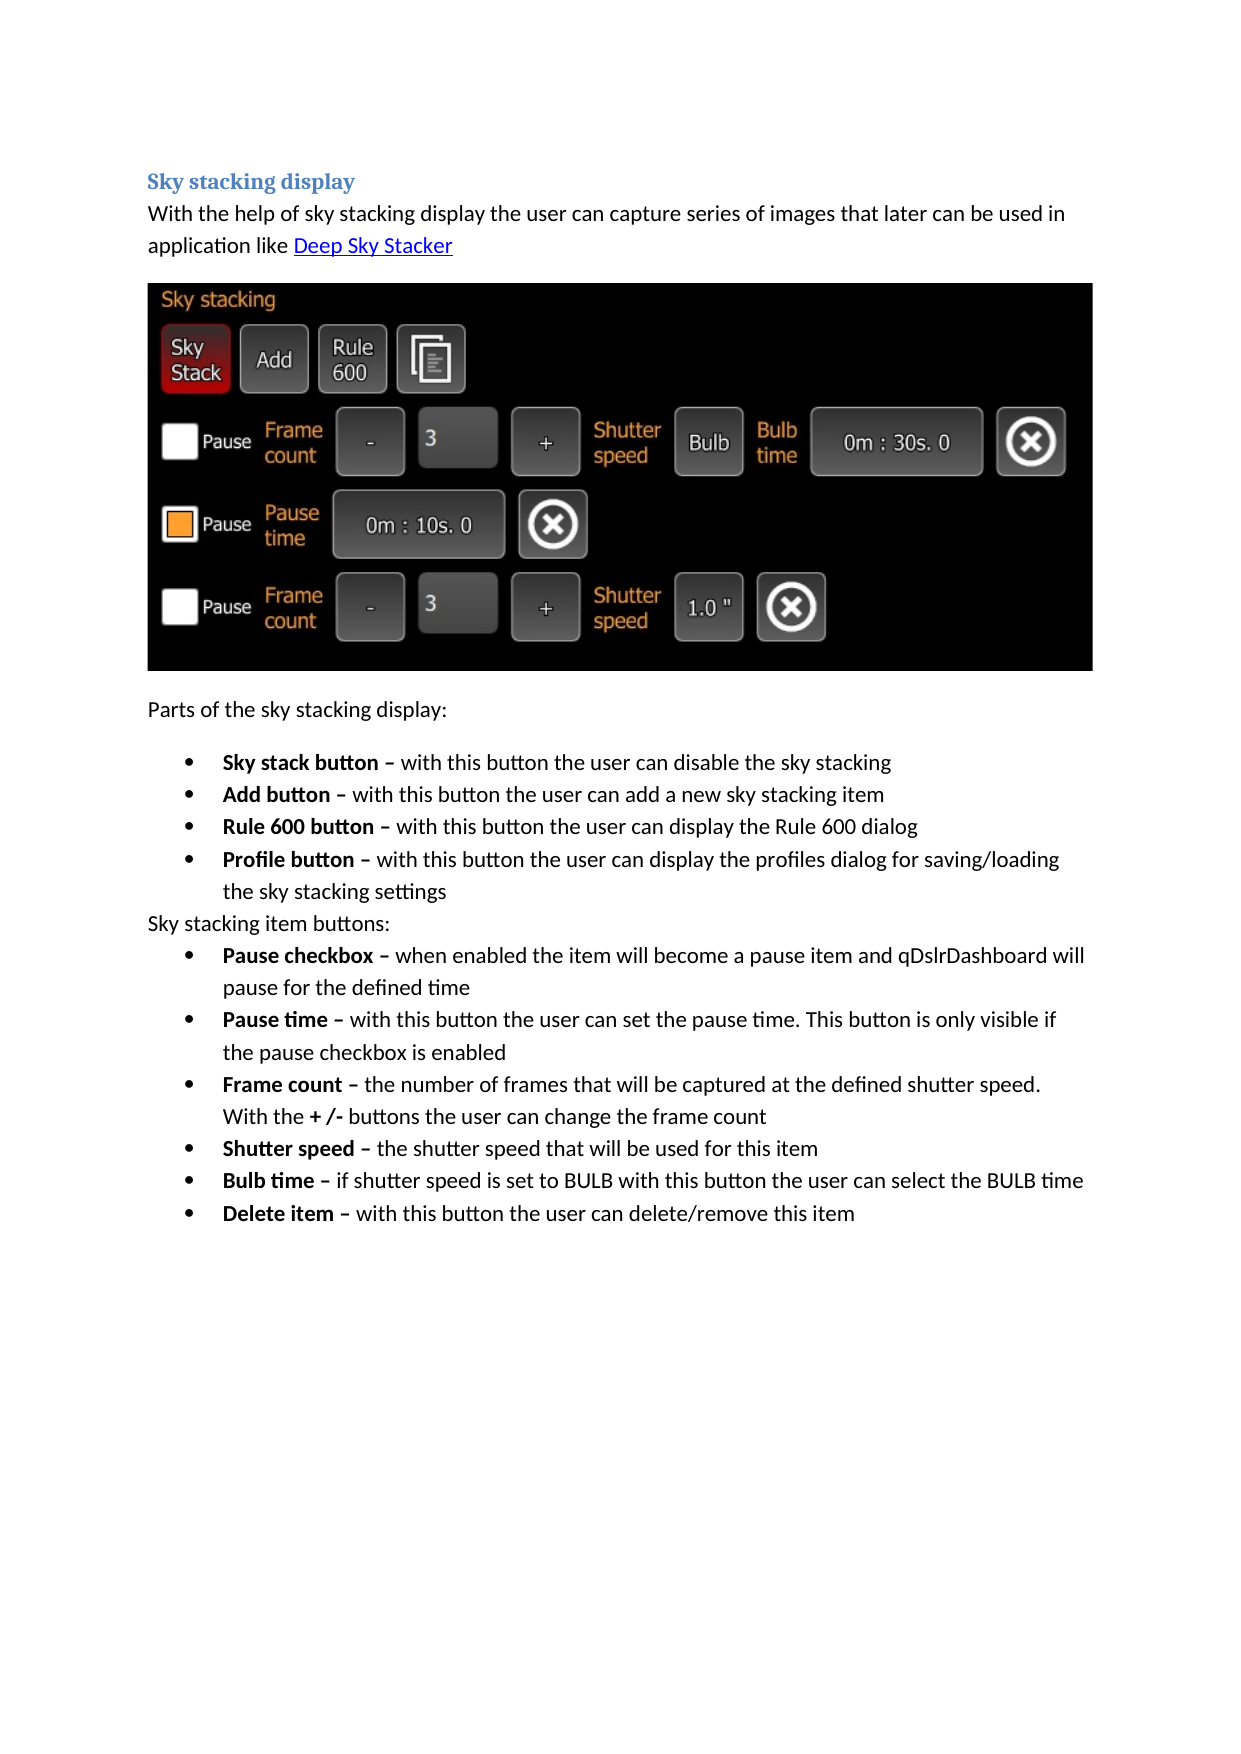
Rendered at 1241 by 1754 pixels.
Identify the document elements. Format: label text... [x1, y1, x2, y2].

list Pause time – with this button the user can set the pause time. This button is only visible if the pause checkbox is enabled [185, 1006, 1093, 1066]
subtitle Sky stacking display [148, 168, 1093, 195]
text With the help of sky stacking display the user can capture series of images that later can be used in application like Deep Sky Stacker [148, 199, 1093, 259]
picture [147, 283, 1093, 671]
text Parts of the sky stacking display: [148, 695, 1093, 723]
list Sky stack button – with this button the user can disable the sky stacking [185, 748, 1093, 776]
list Bulb time – if shutter speed is set to BULB with this button the user can select the BULB time [185, 1167, 1093, 1194]
list Shutter speed – the shutter speed that will be used for this item [185, 1134, 1093, 1162]
list Frame count – the number of frames that will be captured at the defined shutter speed. With the + /- buttons the user can change the frame count [185, 1070, 1093, 1130]
list Sky stacking item buttons: [148, 909, 1093, 937]
list Delete item – with this button the user can delete/remove this item [185, 1199, 1093, 1227]
list Profile button – with this button the user can display the profiles dialog for saving/loading the sky stacking settings [185, 845, 1093, 905]
list Add button – with this button the user can add a new sky stacking item [185, 780, 1093, 808]
list Rule 600 button – with this button the user can display the Rule 600 dialog [185, 812, 1093, 841]
list Pause checkbox – when enabled the item will become a pause item and qDslrDashboard will pause for the defined time [185, 941, 1093, 1001]
